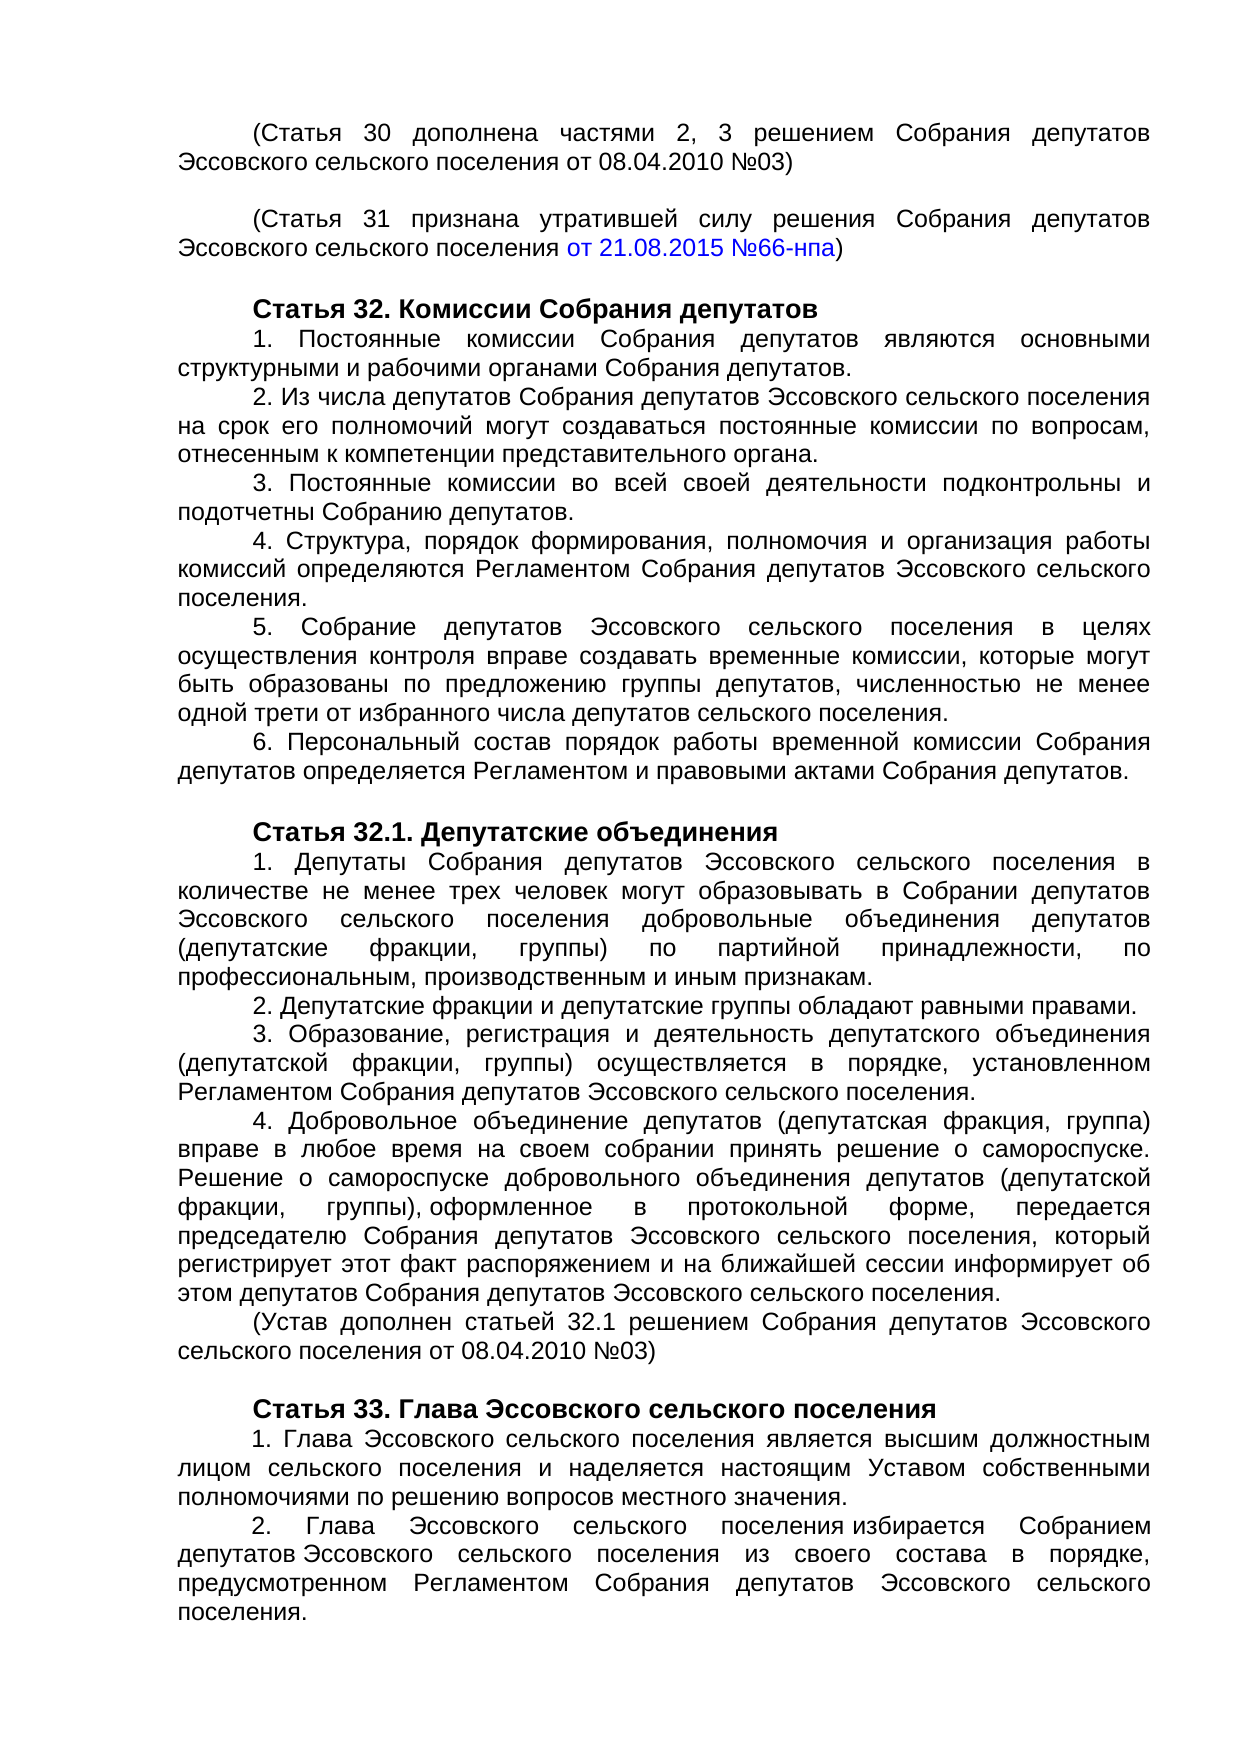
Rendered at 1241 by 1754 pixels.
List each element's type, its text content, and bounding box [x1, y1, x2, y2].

text 2. Из числа депутатов Собрания депутатов Эссовского сельского поселения на срок его полномочий могут создаваться постоянные комиссии по вопросам, отнесенным к компетенции представительного органа. [177, 382, 1152, 468]
text 3. Образование, регистрация и деятельность депутатского объединения (депутатской фракции, группы) осуществляется в порядке, установленном Регламентом Собрания депутатов Эссовского сельского поселения. [177, 1019, 1152, 1106]
text 4. Добровольное объединение депутатов (депутатская фракция, группа) вправе в любое время на своем собрании принять решение о самороспуске. Решение о самороспуске добровольного объединения депутатов (депутатской фракции, группы), оформленное в протокольной форме, передается председателю Собрания депутатов Эссовского сельского поселения, который регистрирует этот факт распоряжением и на ближайшей сессии информирует об этом депутатов Собрания депутатов Эссовского сельского поселения. [177, 1106, 1152, 1307]
text (Статья 30 дополнена частями 2, 3 решением Собрания депутатов Эссовского сельского поселения от 08.04.2010 №03) [177, 118, 1152, 176]
text (Устав дополнен статьей 32.1 решением Собрания депутатов Эссовского сельского поселения от 08.04.2010 №03) [177, 1307, 1152, 1364]
text Статья 32. Комиссии Собрания депутатов [177, 293, 1152, 324]
text 5. Собрание депутатов Эссовского сельского поселения в целях осуществления контроля вправе создавать временные комиссии, которые могут быть образованы по предложению группы депутатов, численностью не менее одной трети от избранного числа депутатов сельского поселения. [177, 612, 1152, 727]
text Статья 33. Глава Эссовского сельского поселения [177, 1393, 1152, 1424]
text Статья 32.1. Депутатские объединения [177, 816, 1152, 847]
text 3. Постоянные комиссии во всей своей деятельности подконтрольны и подотчетны Собранию депутатов. [177, 468, 1152, 526]
text 1. Глава Эссовского сельского поселения является высшим должностным лицом сельского поселения и наделяется настоящим Уставом собственными полномочиями по решению вопросов местного значения. [177, 1424, 1152, 1511]
text 6. Персональный состав порядок работы временной комиссии Собрания депутатов определяется Регламентом и правовыми актами Собрания депутатов. [177, 727, 1152, 784]
text 1. Депутаты Собрания депутатов Эссовского сельского поселения в количестве не менее трех человек могут образовывать в Собрании депутатов Эссовского сельского поселения добровольные объединения депутатов (депутатские фракции, группы) по партийной принадлежности, по профессиональным, производственным и иным признакам. [177, 847, 1152, 991]
text 2. Глава Эссовского сельского поселения избирается Собранием депутатов Эссовского сельского поселения из своего состава в порядке, предусмотренном Регламентом Собрания депутатов Эссовского сельского поселения. [177, 1511, 1152, 1626]
text 1. Постоянные комиссии Собрания депутатов являются основными структурными и рабочими органами Собрания депутатов. [177, 324, 1152, 382]
text 2. Депутатские фракции и депутатские группы обладают равными правами. [177, 991, 1152, 1019]
text (Статья 31 признана утратившей силу решения Собрания депутатов Эссовского сельского поселения от 21.08.2015 №66-нпа) [177, 204, 1152, 262]
text 4. Структура, порядок формирования, полномочия и организация работы комиссий определяются Регламентом Собрания депутатов Эссовского сельского поселения. [177, 526, 1152, 612]
